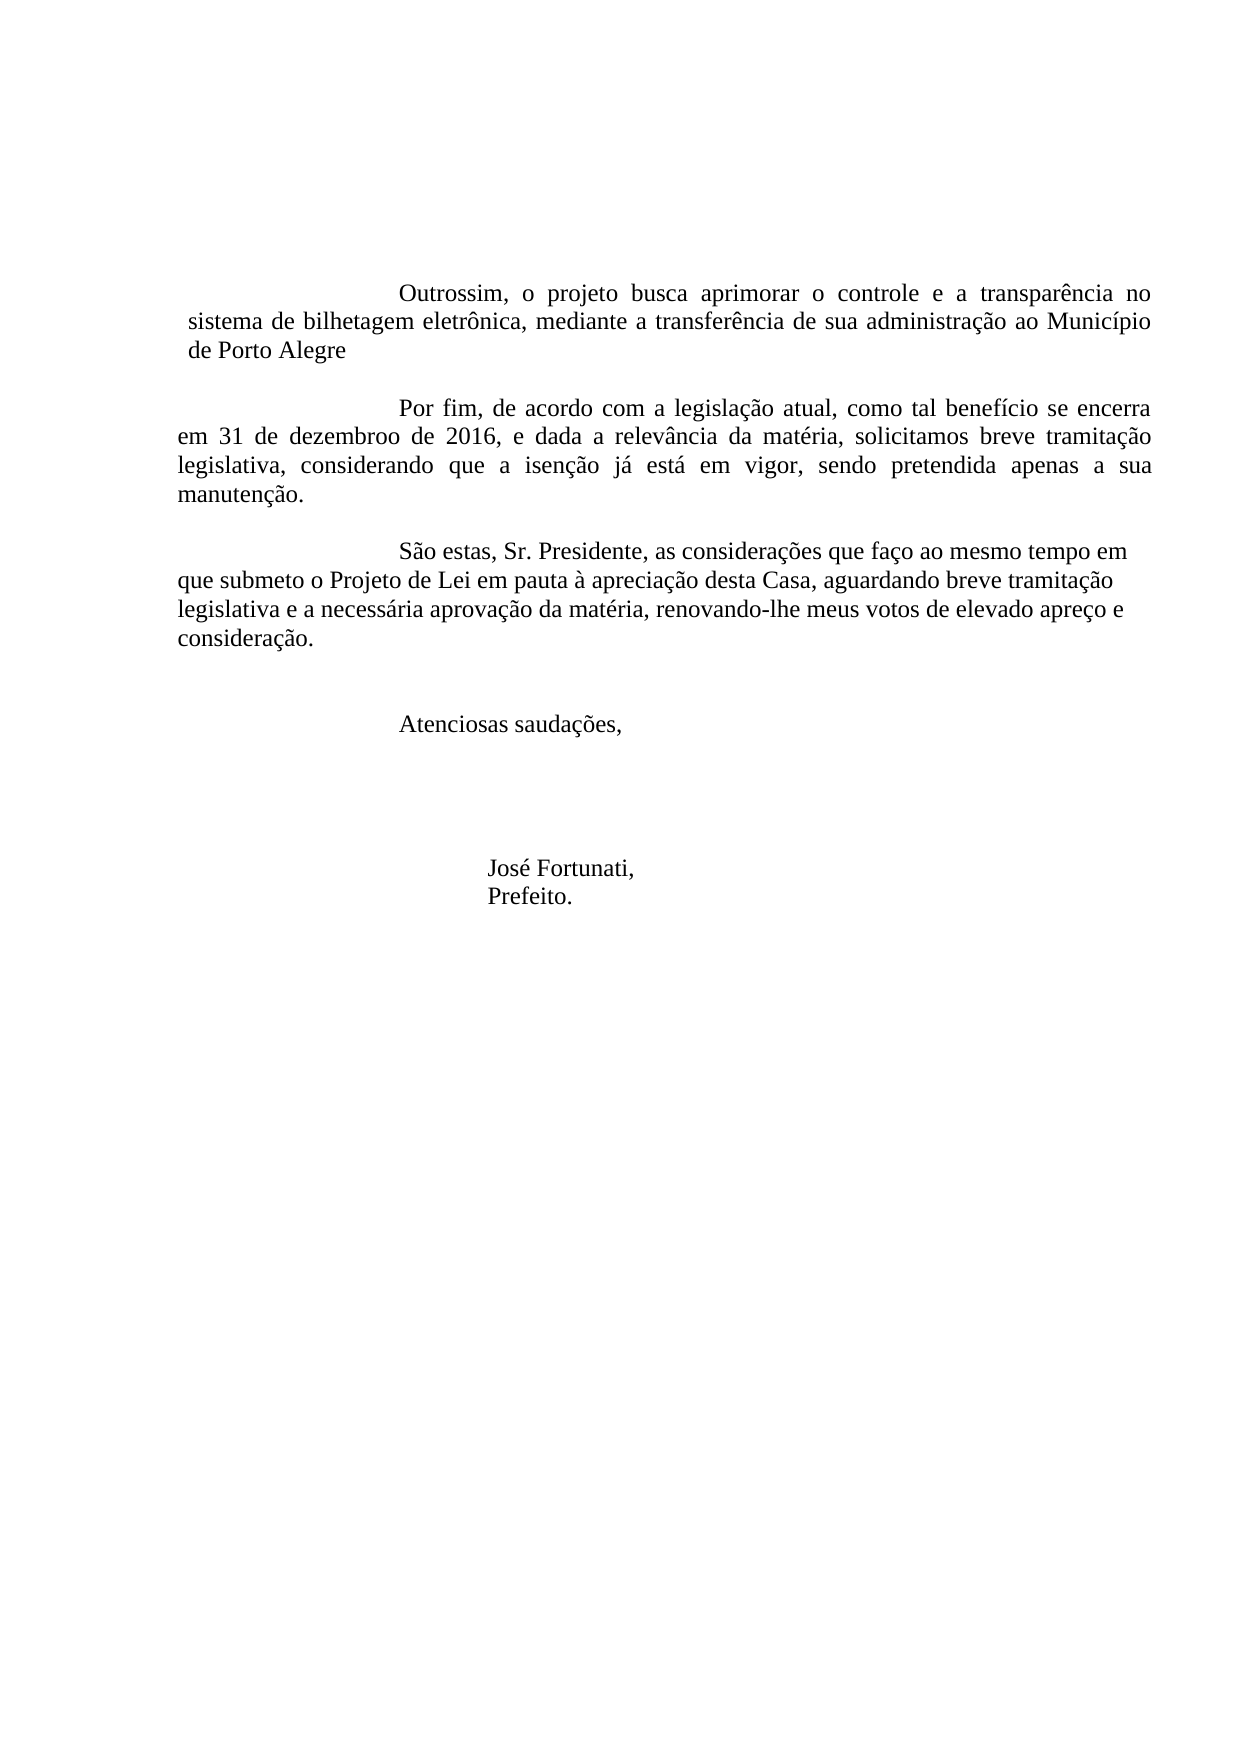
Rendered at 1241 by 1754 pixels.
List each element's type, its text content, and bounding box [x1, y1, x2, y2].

text São estas, Sr. Presidente, as considerações que faço ao mesmo tempo em que submeto o Projeto de Lei em pauta à apreciação desta Casa, aguardando breve tramitação legislativa e a necessária aprovação da matéria, renovando-lhe meus votos de elevado apreço e consideração. [177, 536, 1152, 651]
text Atenciosas saudações, [177, 709, 930, 738]
text José Fortunati, [177, 853, 1152, 881]
text Prefeito. [177, 881, 1152, 910]
text Outrossim, o projeto busca aprimorar o controle e a transparência no sistema de bilhetagem eletrônica, mediante a transferência de sua administração ao Município de Porto Alegre [188, 278, 1152, 364]
text Por fim, de acordo com a legislação atual, como tal benefício se encerra em 31 de dezembroo de 2016, e dada a relevância da matéria, solicitamos breve tramitação legislativa, considerando que a isenção já está em vigor, sendo pretendida apenas a sua manutenção. [177, 393, 1152, 508]
